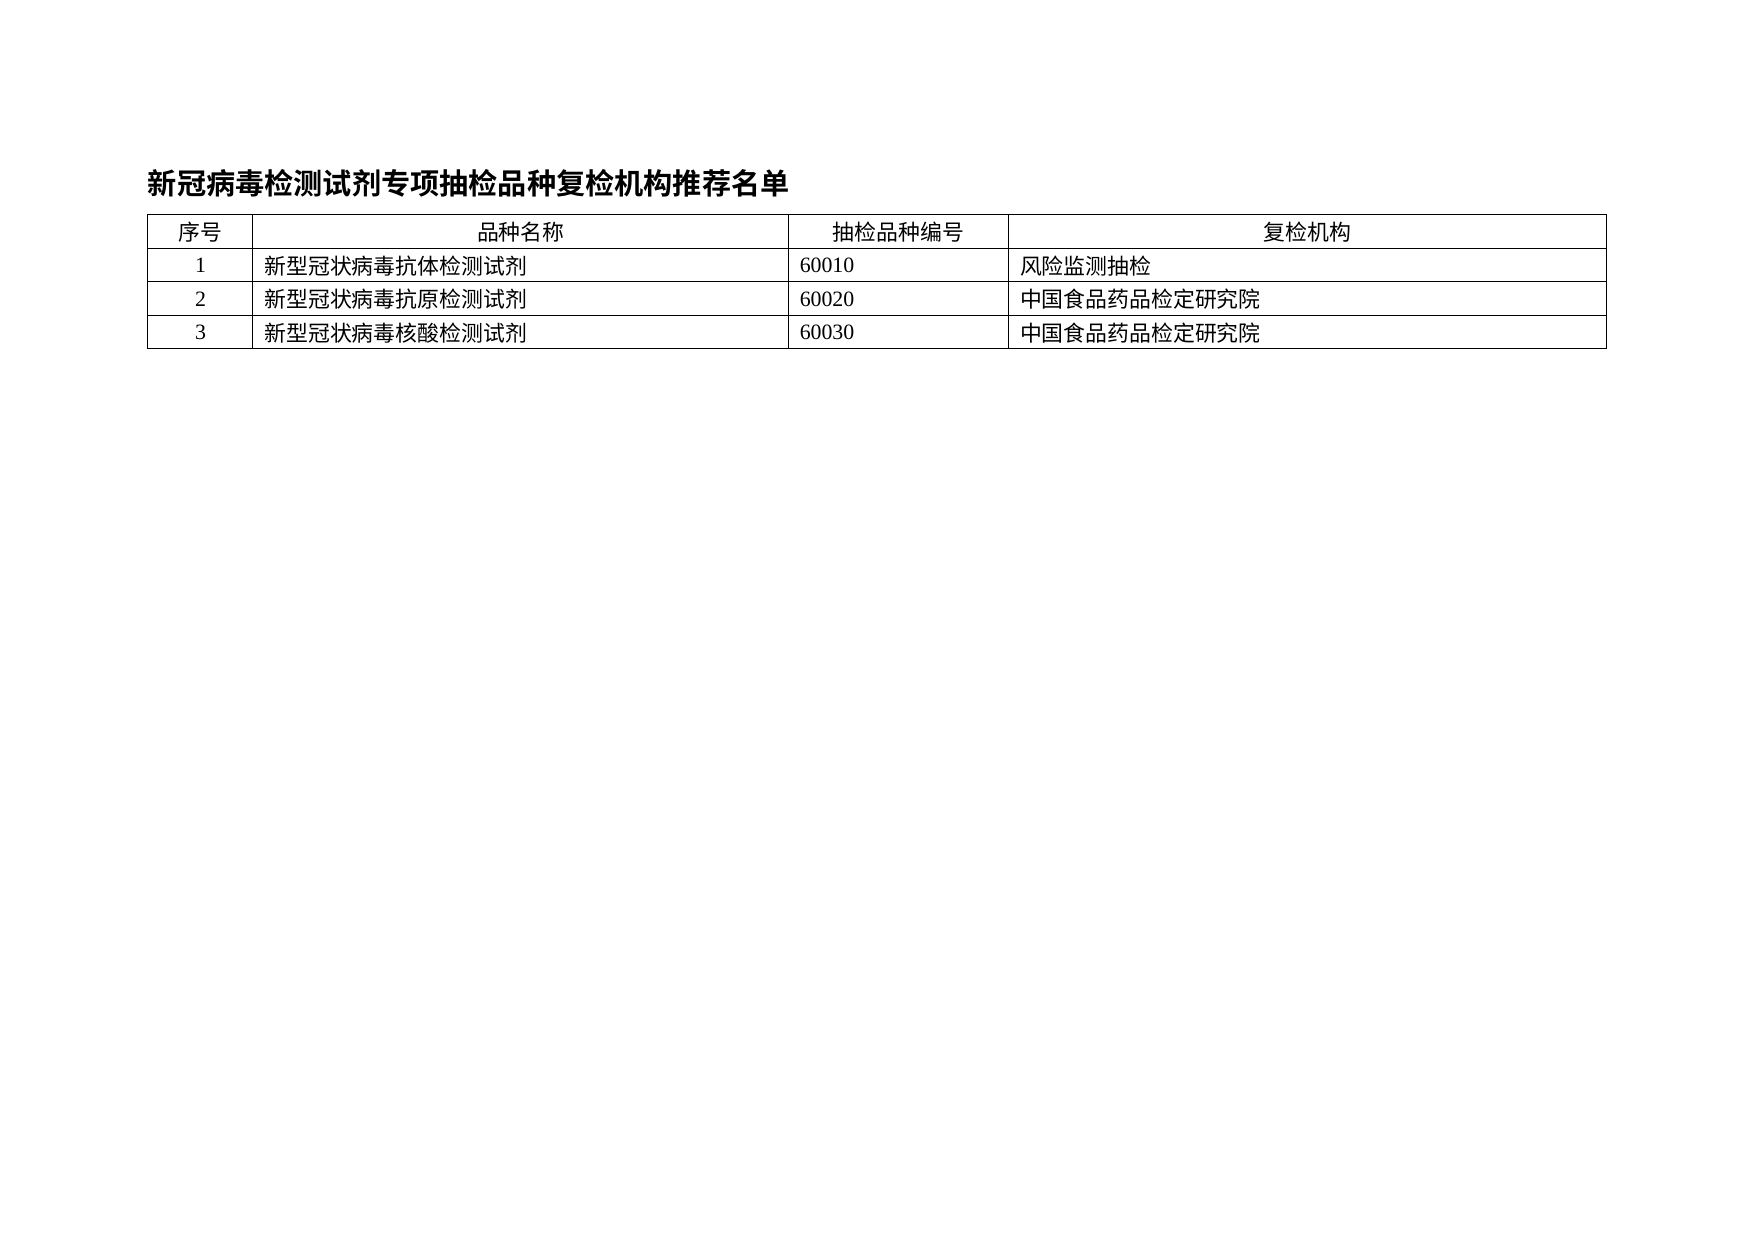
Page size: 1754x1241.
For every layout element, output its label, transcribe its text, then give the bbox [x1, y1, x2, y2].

text 新冠病毒检测试剂专项抽检品种复检机构推荐名单 [148, 149, 1606, 214]
table_cell 3 [148, 316, 252, 348]
table_cell 中国食品药品检定研究院 [1009, 282, 1606, 314]
table_cell 60010 [789, 249, 1008, 281]
table_header 抽检品种编号 [789, 215, 1008, 247]
table_header 品种名称 [253, 215, 788, 247]
table_cell 新型冠状病毒核酸检测试剂 [253, 316, 788, 348]
table_cell 风险监测抽检 [1009, 249, 1606, 281]
table_cell 新型冠状病毒抗原检测试剂 [253, 282, 788, 314]
table_header 复检机构 [1009, 215, 1606, 247]
table_cell 新型冠状病毒抗体检测试剂 [253, 249, 788, 281]
table_cell 1 [148, 249, 252, 281]
table_header 序号 [148, 215, 252, 247]
table_cell 60030 [789, 316, 1008, 348]
table_cell 中国食品药品检定研究院 [1009, 316, 1606, 348]
table_cell 60020 [789, 282, 1008, 314]
table_cell 2 [148, 282, 252, 314]
